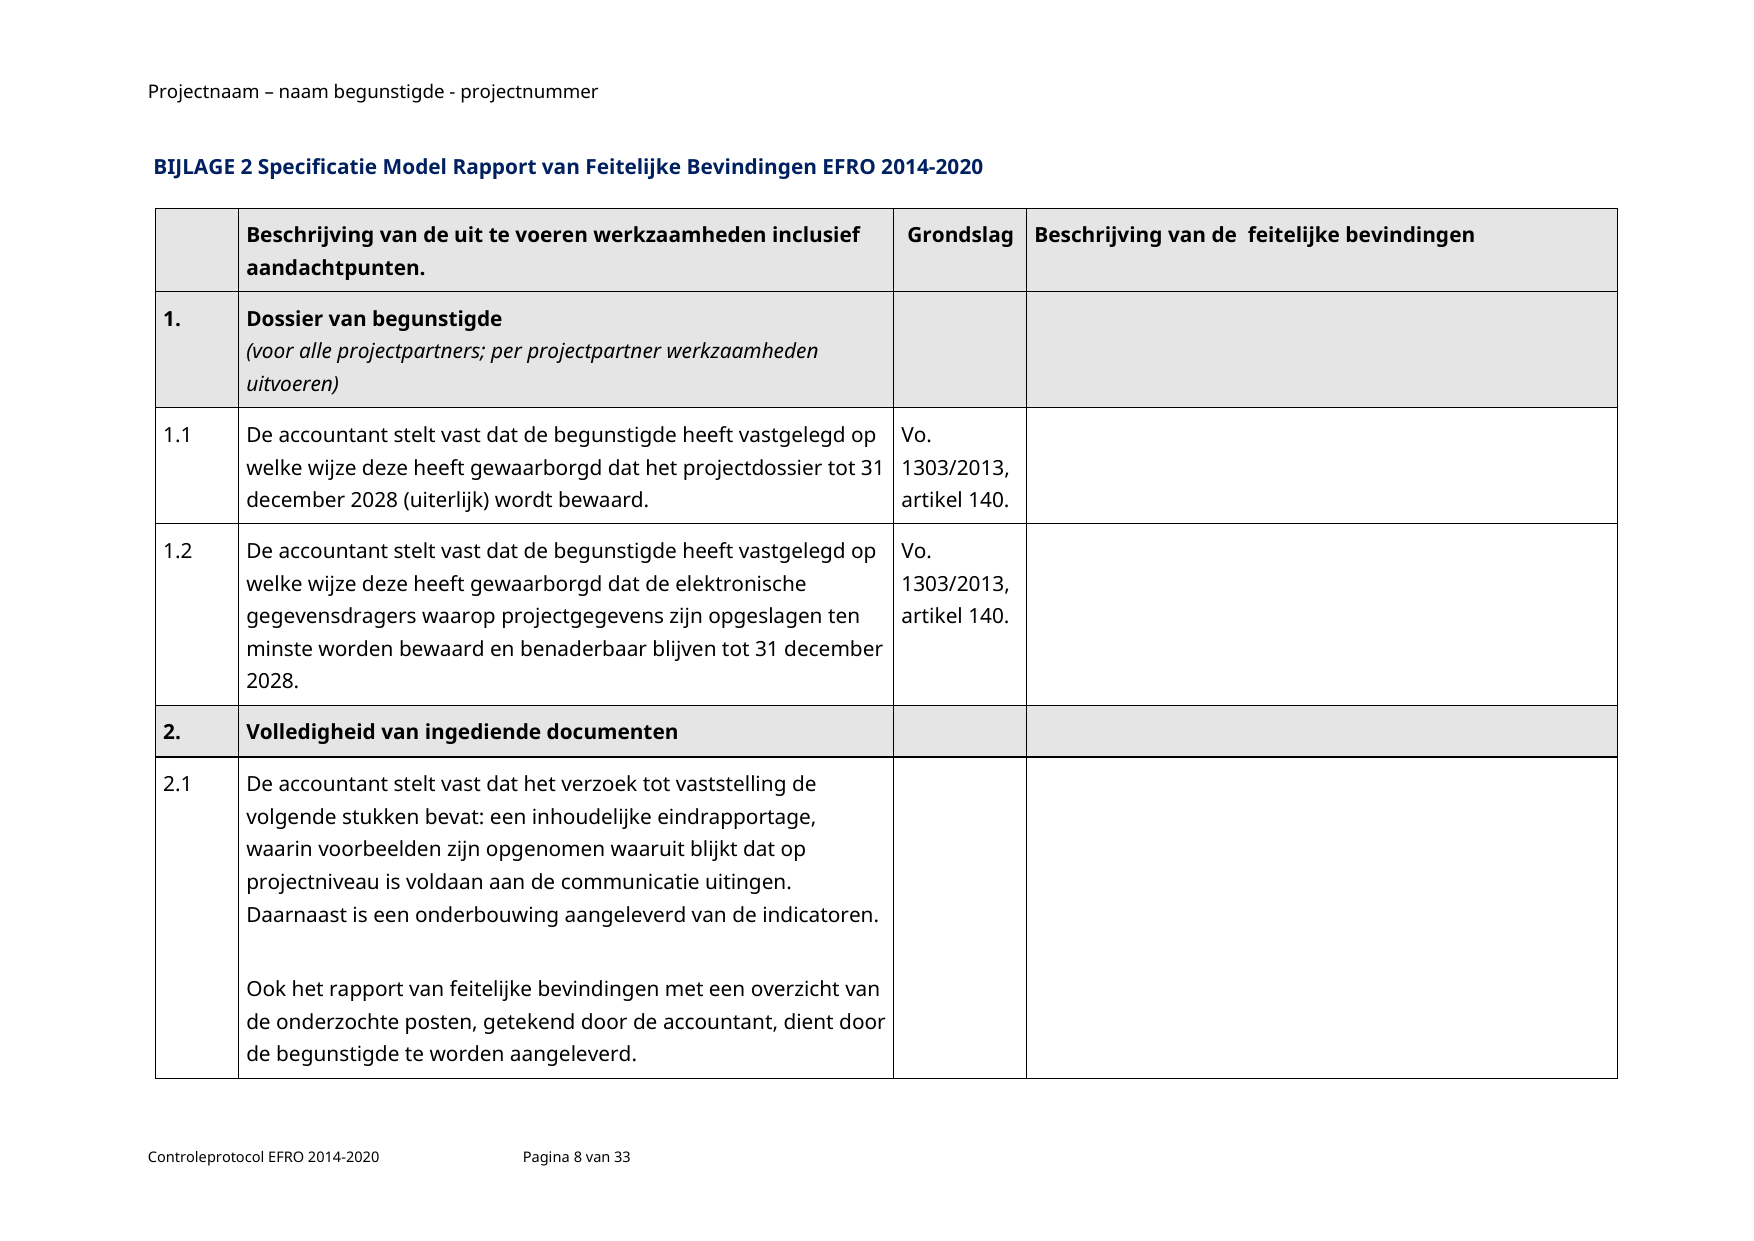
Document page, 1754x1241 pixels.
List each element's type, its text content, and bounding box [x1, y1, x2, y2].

table_cell De accountant stelt vast dat de begunstigde heeft vastgelegd op welke wijze deze heeft gewaarborgd dat de elektronische gegevensdragers waarop projectgegevens zijn opgeslagen ten minste worden bewaard en benaderbaar blijven tot 31 december 2028. [239, 524, 893, 704]
table_header Grondslag [894, 209, 1026, 291]
table_cell 2.1 [156, 758, 238, 1077]
table_cell [894, 758, 1026, 1077]
table_cell Vo. 1303/2013, artikel 140. [894, 408, 1026, 523]
table_cell De accountant stelt vast dat het verzoek tot vaststelling de volgende stukken bevat: een inhoudelijke eindrapportage, waarin voorbeelden zijn opgenomen waaruit blijkt dat op projectniveau is voldaan aan de communicatie uitingen. Daarnaast is een onderbouwing aangeleverd van de indicatoren. Ook het rapport van feitelijke bevindingen met een overzicht van de onderzochte posten, getekend door de accountant, dient door de begunstigde te worden aangeleverd. [239, 758, 893, 1077]
table_cell [894, 292, 1026, 407]
table_cell [1027, 758, 1617, 1077]
table_cell 1.2 [156, 524, 238, 704]
table_cell Volledigheid van ingediende documenten [239, 706, 893, 756]
table_header [156, 209, 238, 291]
table_cell 1. [156, 292, 238, 407]
table_cell [1027, 524, 1617, 704]
table_cell [1027, 292, 1617, 407]
table_cell 1.1 [156, 408, 238, 523]
table_cell De accountant stelt vast dat de begunstigde heeft vastgelegd op welke wijze deze heeft gewaarborgd dat het projectdossier tot 31 december 2028 (uiterlijk) wordt bewaard. [239, 408, 893, 523]
text BIJLAGE 2 Specificatie Model Rapport van Feitelijke Bevindingen EFRO 2014-2020 [148, 152, 1606, 205]
table_cell 2. [156, 706, 238, 756]
table_header Beschrijving van de feitelijke bevindingen [1027, 209, 1617, 291]
table_cell Vo. 1303/2013, artikel 140. [894, 524, 1026, 704]
table_cell [1027, 706, 1617, 756]
table_cell [1027, 408, 1617, 523]
table_header Beschrijving van de uit te voeren werkzaamheden inclusief aandachtpunten. [239, 209, 893, 291]
table_cell [894, 706, 1026, 756]
table_cell Dossier van begunstigde (voor alle projectpartners; per projectpartner werkzaamheden uitvoeren) [239, 292, 893, 407]
